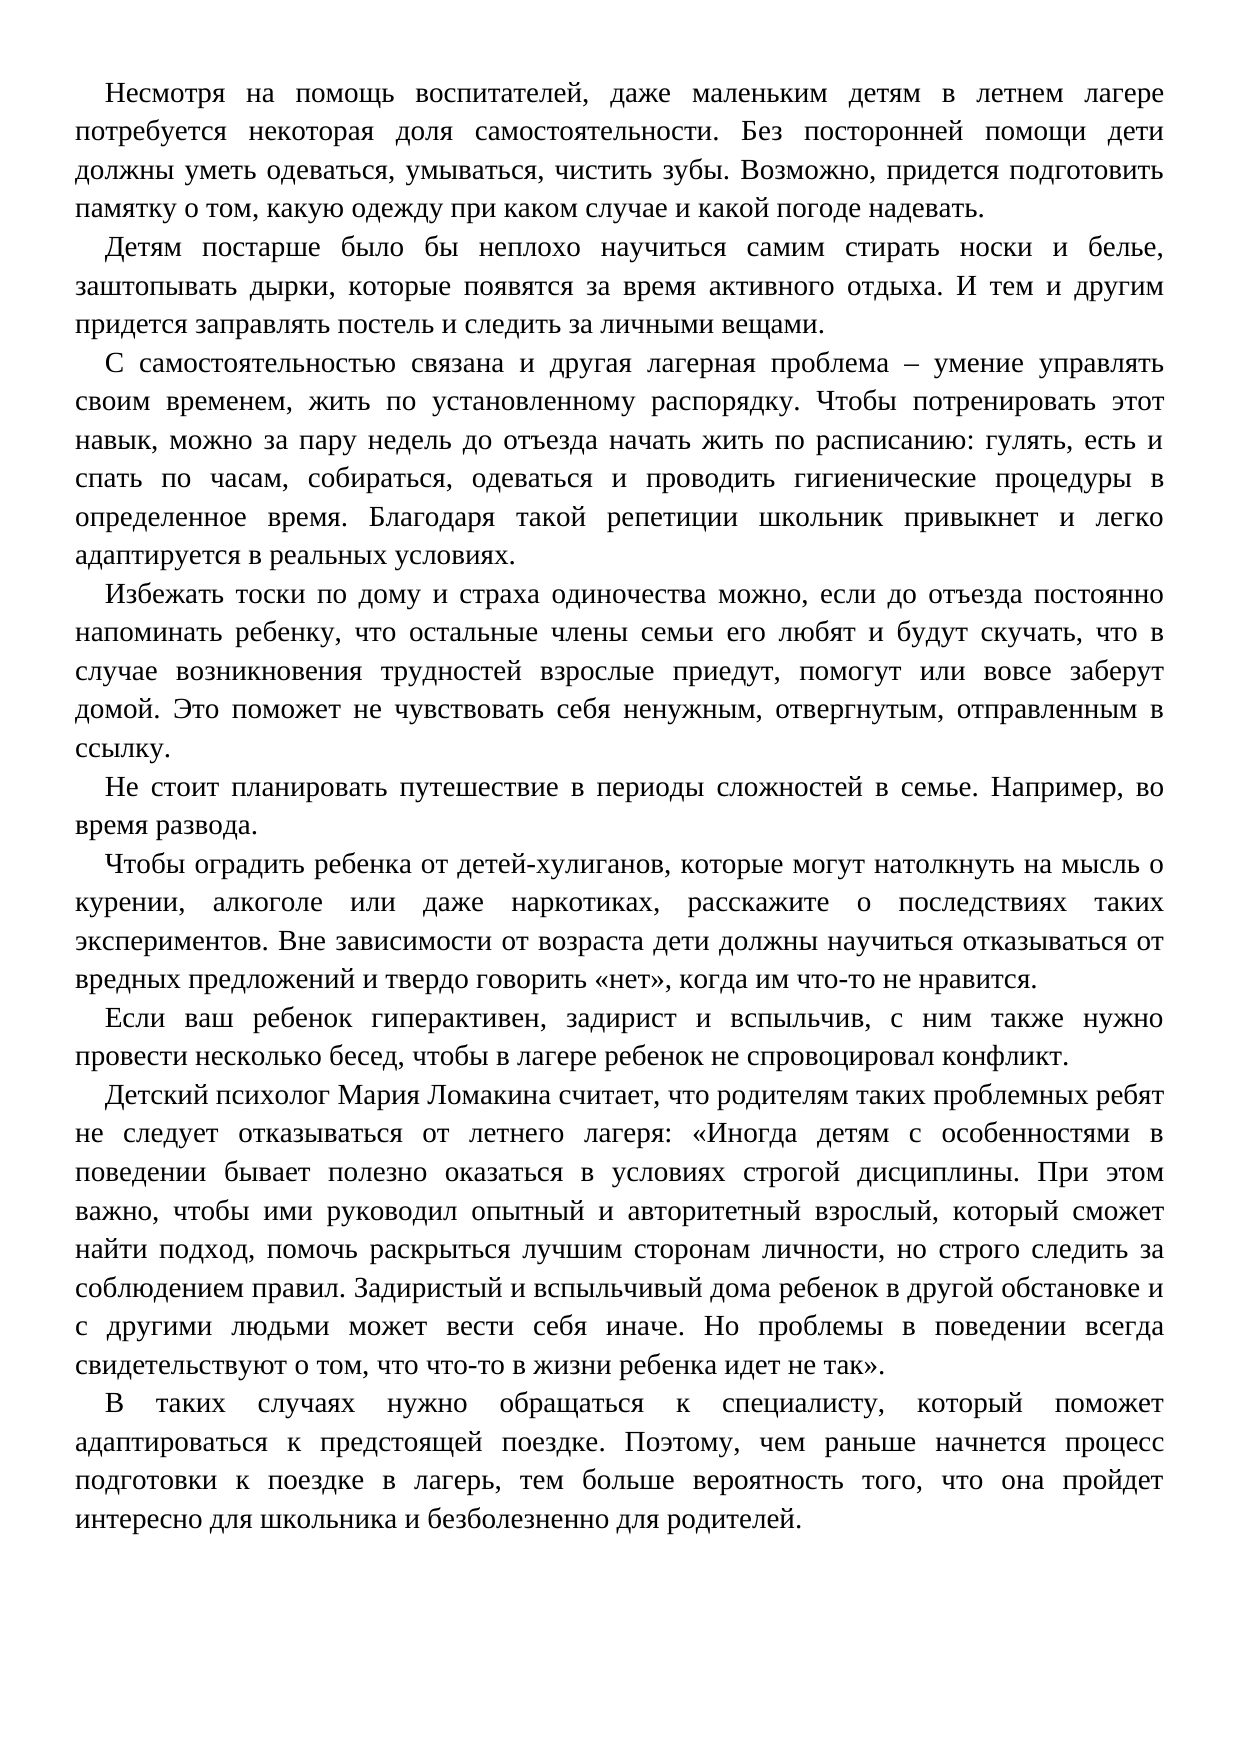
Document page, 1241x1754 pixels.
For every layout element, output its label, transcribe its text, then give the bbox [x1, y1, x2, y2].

text Если ваш ребенок гиперактивен, задирист и вспыльчив, с ним также нужно провести несколько бесед, чтобы в лагере ребенок не спровоцировал конфликт. [75, 1000, 1165, 1072]
text Избежать тоски по дому и страха одиночества можно, если до отъезда постоянно напоминать ребенку, что остальные члены семьи его любят и будут скучать, что в случае возникновения трудностей взрослые приедут, помогут или вовсе заберут домой. Это поможет не чувствовать себя ненужным, отвергнутым, отправленным в ссылку. [75, 576, 1165, 764]
text Не стоит планировать путешествие в периоды сложностей в семье. Например, во время развода. [75, 769, 1165, 841]
text Несмотря на помощь воспитателей, даже маленьким детям в летнем лагере потребуется некоторая доля самостоятельности. Без посторонней помощи дети должны уметь одеваться, умываться, чистить зубы. Возможно, придется подготовить памятку о том, какую одежду при каком случае и какой погоде надевать. [75, 75, 1165, 224]
text С самостоятельностью связана и другая лагерная проблема – умение управлять своим временем, жить по установленному распорядку. Чтобы потренировать этот навык, можно за пару недель до отъезда начать жить по расписанию: гулять, есть и спать по часам, собираться, одеваться и проводить гигиенические процедуры в определенное время. Благодаря такой репетиции школьник привыкнет и легко адаптируется в реальных условиях. [75, 345, 1165, 571]
text Чтобы оградить ребенка от детей-хулиганов, которые могут натолкнуть на мысль о курении, алкоголе или даже наркотиках, расскажите о последствиях таких экспериментов. Вне зависимости от возраста дети должны научиться отказываться от вредных предложений и твердо говорить «нет», когда им что-то не нравится. [75, 846, 1165, 995]
text Детский психолог Мария Ломакина считает, что родителям таких проблемных ребят не следует отказываться от летнего лагеря: «Иногда детям с особенностями в поведении бывает полезно оказаться в условиях строгой дисциплины. При этом важно, чтобы ими руководил опытный и авторитетный взрослый, который сможет найти подход, помочь раскрыться лучшим сторонам личности, но строго следить за соблюдением правил. Задиристый и вспыльчивый дома ребенок в другой обстановке и с другими людьми может вести себя иначе. Но проблемы в поведении всегда свидетельствуют о том, что что-то в жизни ребенка идет не так». [75, 1077, 1165, 1380]
text В таких случаях нужно обращаться к специалисту, который поможет адаптироваться к предстоящей поездке. Поэтому, чем раньше начнется процесс подготовки к поездке в лагерь, тем больше вероятность того, что она пройдет интересно для школьника и безболезненно для родителей. [75, 1385, 1165, 1534]
text Детям постарше было бы неплохо научиться самим стирать носки и белье, заштопывать дырки, которые появятся за время активного отдыха. И тем и другим придется заправлять постель и следить за личными вещами. [75, 229, 1165, 340]
